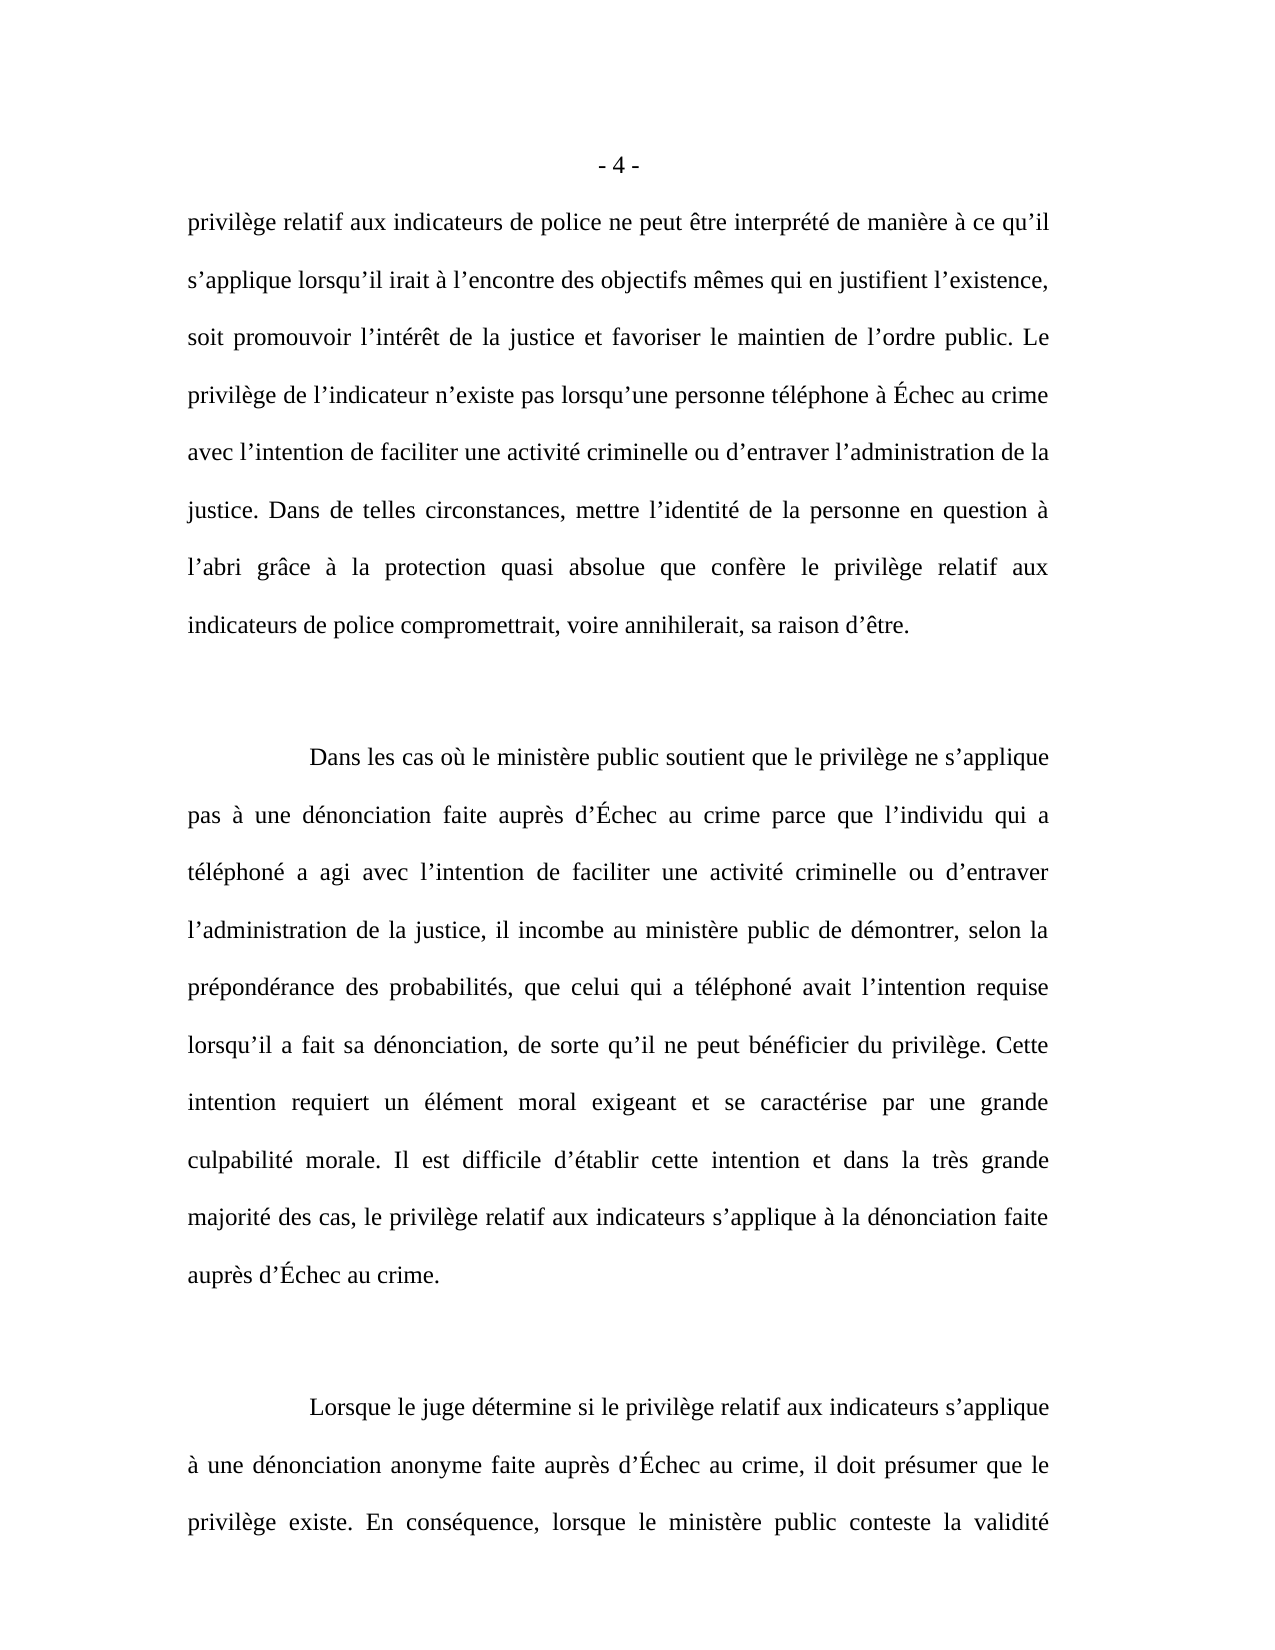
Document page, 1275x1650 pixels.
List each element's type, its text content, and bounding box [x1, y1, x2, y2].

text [187, 1392, 1050, 1536]
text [187, 207, 1050, 639]
text Dans les cas où le ministère public soutient que le privilège ne s’applique pas à une dénonciation faite auprès d’Échec au crime parce que l’individu qui a téléphoné a agi avec l’intention de faciliter une activité criminelle ou d’entraver l’administration de la justice, il incombe au ministère public de démontrer, selon la prépondérance des probabilités, que celui qui a téléphoné avait l’intention requise lorsqu’il a fait sa dénonciation, de sorte qu’il ne peut bénéficier du privilège. Cette intention requiert un élément moral exigeant et se caractérise par une grande culpabilité morale. Il est difficile d’établir cette intention et dans la très grande majorité des cas, le privilège relatif aux indicateurs s’applique à la dénonciation faite auprès d’Échec au crime. [187, 742, 1050, 1289]
